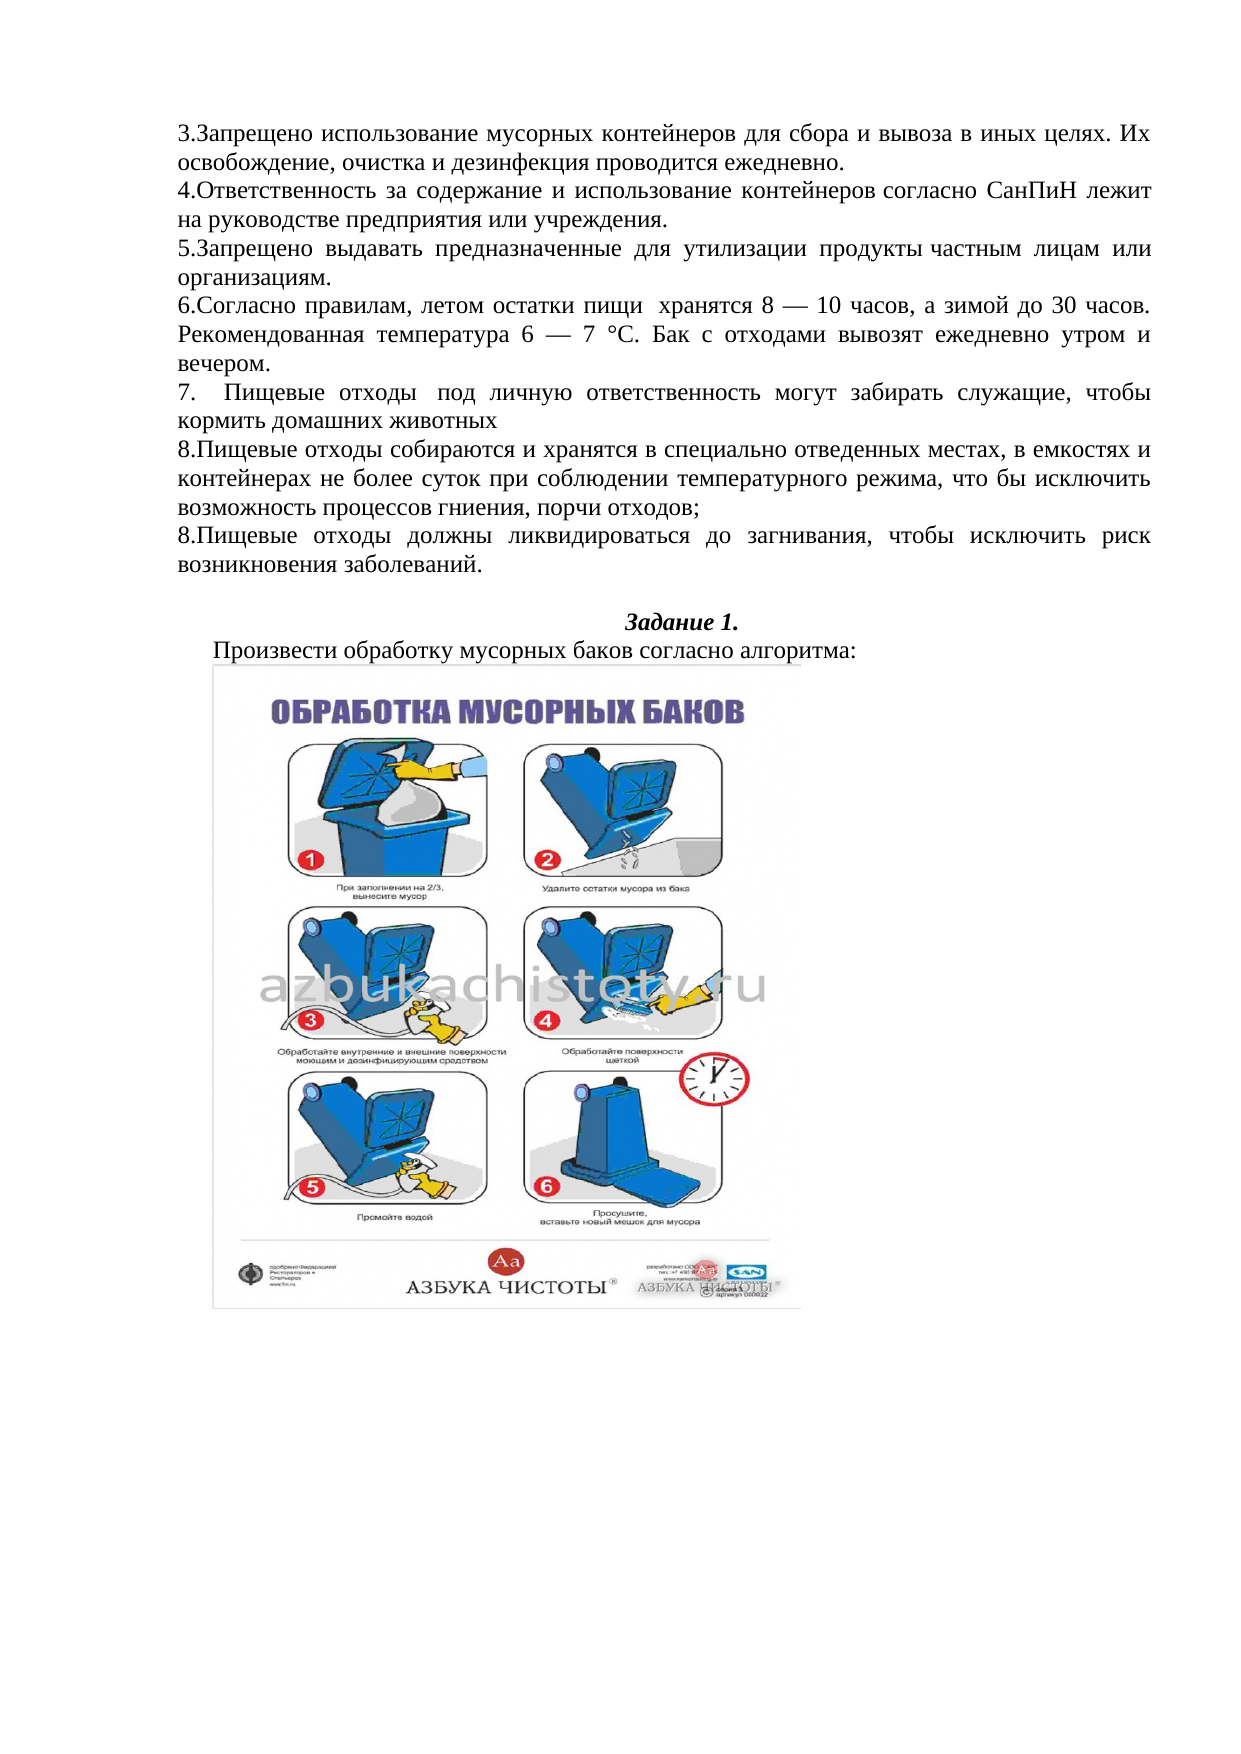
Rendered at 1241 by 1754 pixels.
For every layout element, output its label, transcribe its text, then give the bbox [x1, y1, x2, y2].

picture [212, 664, 801, 1309]
text 3.Запрещено использование мусорных контейнеров для сбора и вывоза в иных целях. Их освобождение, очистка и дезинфекция проводится ежедневно. [177, 118, 1152, 176]
text 7. Пищевые отходы под личную ответственность могут забирать служащие, чтобы кормить домашних животных [177, 377, 1152, 434]
text 8.Пищевые отходы должны ликвидироваться до загнивания, чтобы исключить риск возникновения заболеваний. [177, 521, 1152, 578]
text 5.Запрещено выдавать предназначенные для утилизации продукты частным лицам или организациям. [177, 233, 1152, 291]
text Задание 1. [177, 607, 1152, 636]
text 6.Согласно правилам, летом остатки пищи хранятся 8 — 10 часов, а зимой до 30 часов. Рекомендованная температура 6 — 7 °C. Бак с отходами вывозят ежедневно утром и вечером. [177, 291, 1152, 377]
text 4.Ответственность за содержание и использование контейнеров согласно СанПиН лежит на руководстве предприятия или учреждения. [177, 176, 1152, 233]
text 8.Пищевые отходы собираются и хранятся в специально отведенных местах, в емкостях и контейнерах не более суток при соблюдении температурного режима, что бы исключить возможность процессов гниения, порчи отходов; [177, 434, 1152, 521]
text Произвести обработку мусорных баков согласно алгоритма: [177, 636, 1152, 664]
